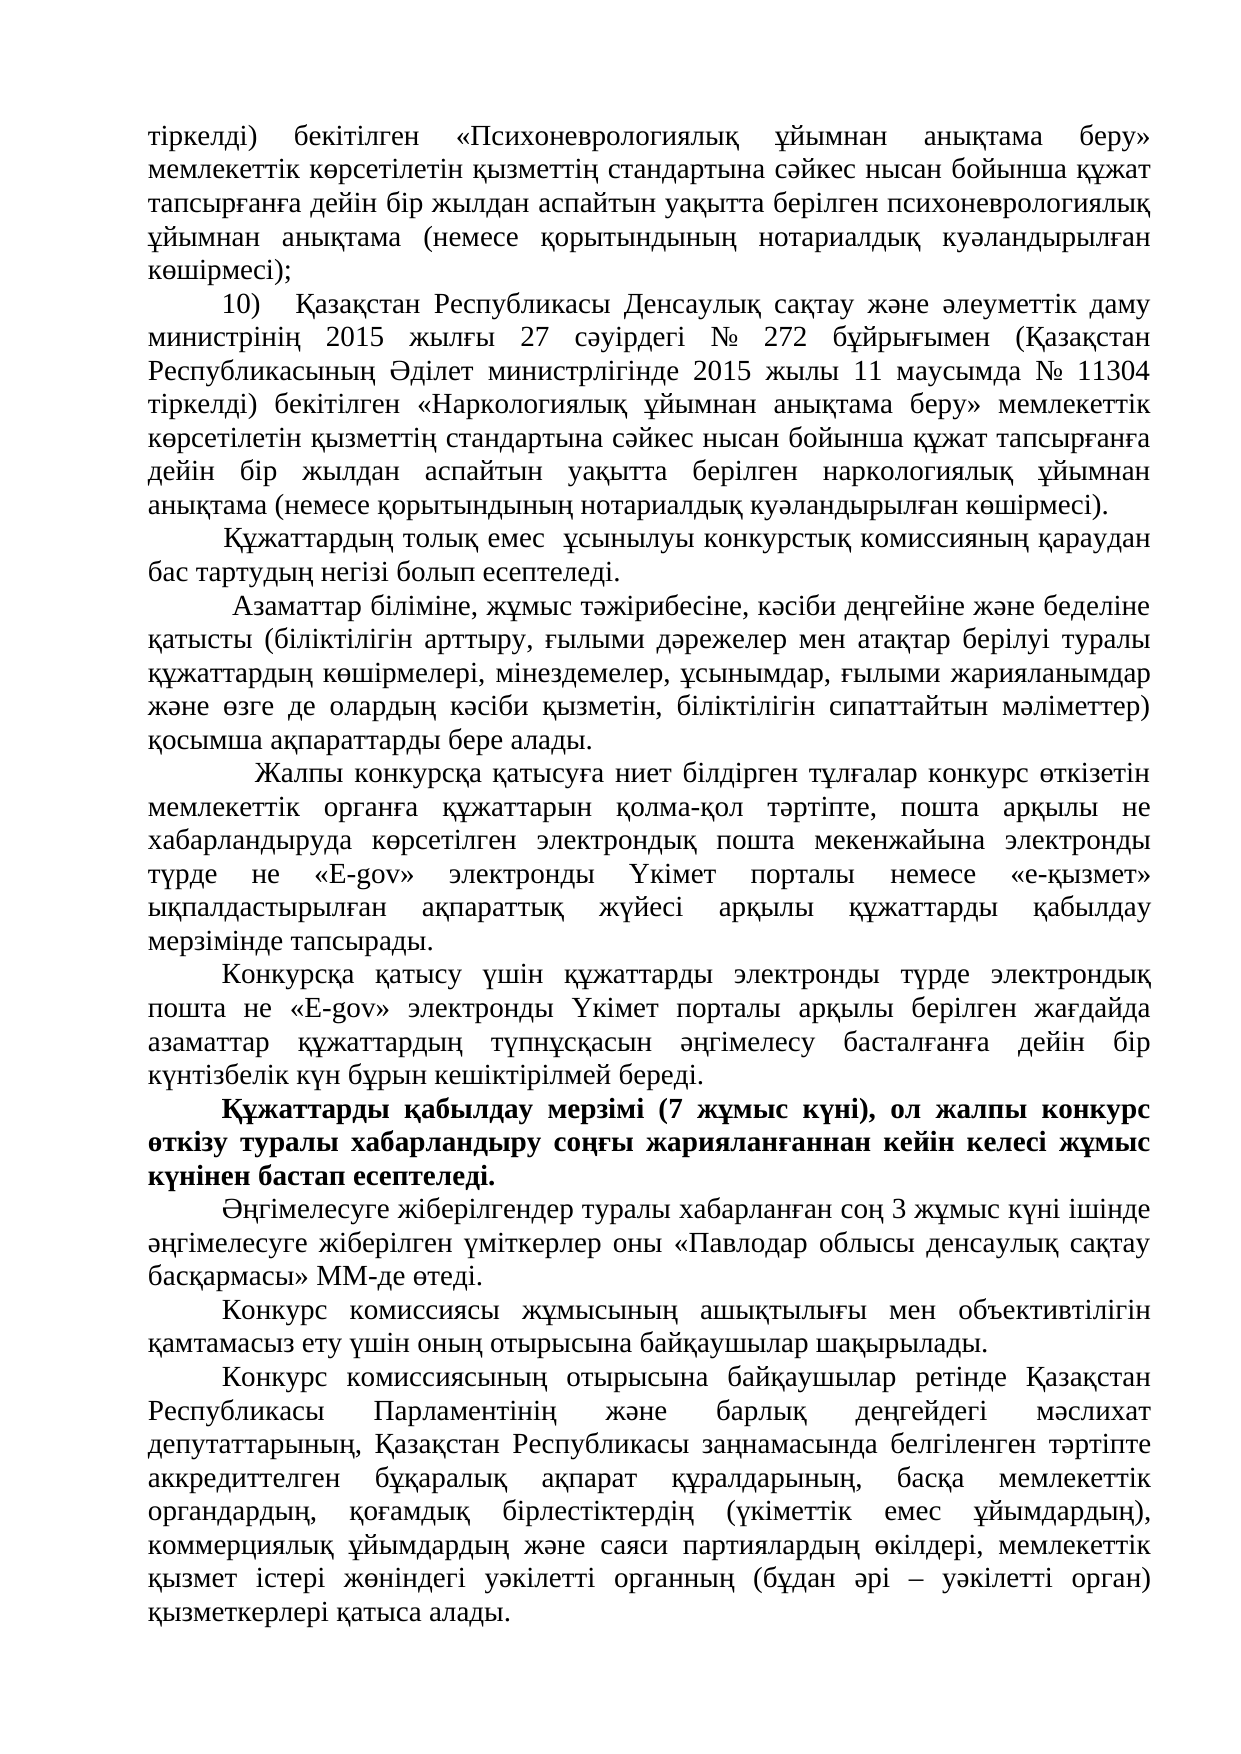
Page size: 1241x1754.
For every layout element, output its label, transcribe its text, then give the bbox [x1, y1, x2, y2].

text Құжаттардың толық емес ұсынылуы конкурстық комиссияның қараудан бас тартудың негізі болып есептеледі. [148, 521, 1152, 588]
text Конкурс комиссиясының отырысына байқаушылар ретінде Қазақстан Республикасы Парламентінің және барлық деңгейдегі мәслихат депутаттарының, Қазақстан Республикасы заңнамасында белгіленген тәртіпте аккредиттелген бұқаралық ақпарат құралдарының, басқа мемлекеттік органдардың, қоғамдық бірлестіктердің (үкіметтік емес ұйымдардың), коммерциялық ұйымдардың және саяси партиялардың өкілдері, мемлекеттік қызмет істері жөніндегі уәкілетті органның (бұдан әрі – уәкілетті орган) қызметкерлері қатыса алады. [148, 1359, 1152, 1627]
text Әңгімелесуге жіберілгендер туралы хабарланған соң 3 жұмыс күні ішінде әңгімелесуге жіберілген үміткерлер оны «Павлодар облысы денсаулық сақтау басқармасы» ММ-де өтеді. [148, 1191, 1152, 1292]
text Жалпы конкурсқа қатысуға ниет білдірген тұлғалар конкурс өткiзетiн мемлекеттiк органға құжаттарын қолма-қол тәртіпте, пошта арқылы не хабарландыруда көрсетілген электрондық пошта мекенжайына электронды түрде не «Е-gov» электронды Үкімет порталы немесе «е-қызмет» ықпалдастырылған ақпараттық жүйесі арқылы құжаттарды қабылдау мерзімінде тапсырады. [148, 755, 1152, 957]
text Конкурс комиссиясы жұмысының ашықтылығы мен объективтілігін қамтамасыз ету үшін оның отырысына байқаушылар шақырылады. [148, 1292, 1152, 1359]
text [148, 118, 1152, 286]
text Конкурсқа қатысу үшін құжаттарды электронды түрде электрондық пошта не «Е-gov» электронды Үкімет порталы арқылы берілген жағдайда азаматтар құжаттардың түпнұсқасын әңгімелесу басталғанға дейін бір күнтізбелік күн бұрын кешіктірілмей береді. [148, 957, 1152, 1091]
text Азаматтар бiлiмiне, жұмыс тәжiрибесiне, кәсiби деңгейіне және беделіне қатысты (бiлiктiлiгiн арттыру, ғылыми дәрежелер мен атақтар берiлуi туралы құжаттардың көшiрмелерi, мiнездемелер, ұсынымдар, ғылыми жарияланымдар және өзге де олардың кәсіби қызметін, біліктілігін сипаттайтын мәліметтер) қосымша ақпараттарды бере алады. [148, 588, 1152, 755]
text 10) Қазақстан Республикасы Денсаулық сақтау және әлеуметтік даму министрінің 2015 жылғы 27 сәуірдегі № 272 бұйрығымен (Қазақстан Республикасының Әділет министрлігінде 2015 жылы 11 маусымда № 11304 тіркелді) бекітілген «Наркологиялық ұйымнан анықтама беру» мемлекеттік көрсетілетін қызметтің стандартына сәйкес нысан бойынша құжат тапсырғанға дейін бір жылдан аспайтын уақытта берілген наркологиялық ұйымнан анықтама (немесе қорытындының нотариалдық куәландырылған көшірмесі). [148, 286, 1152, 521]
text Құжаттарды қабылдау мерзімі (7 жұмыс күні), ол жалпы конкурс өткізу туралы хабарландыру соңғы жарияланғаннан кейін келесі жұмыс күнінен бастап есептеледі. [148, 1091, 1152, 1191]
